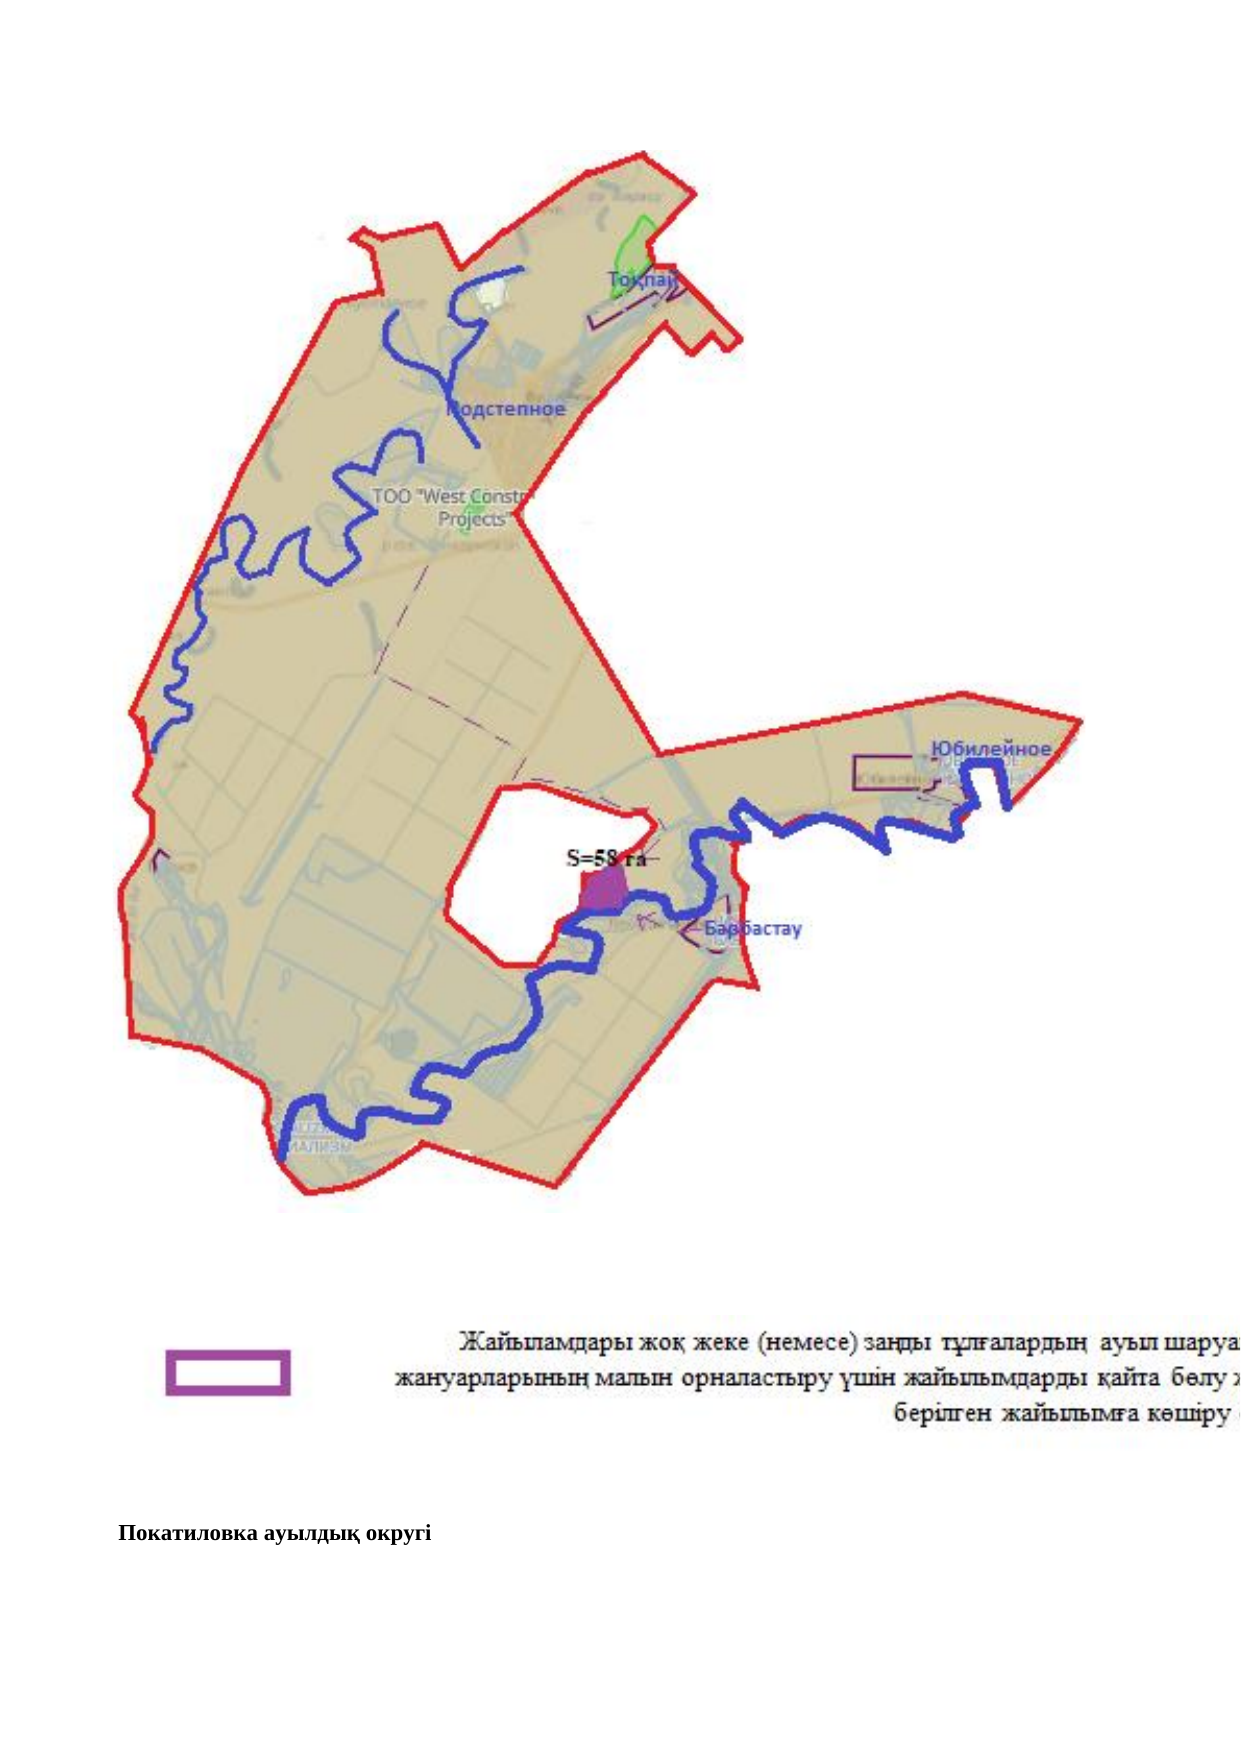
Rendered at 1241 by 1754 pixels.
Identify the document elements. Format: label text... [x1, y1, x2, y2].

text Покатиловка ауылдық округі [112, 1519, 1128, 1546]
picture [112, 1315, 1241, 1455]
picture [112, 150, 1086, 1213]
